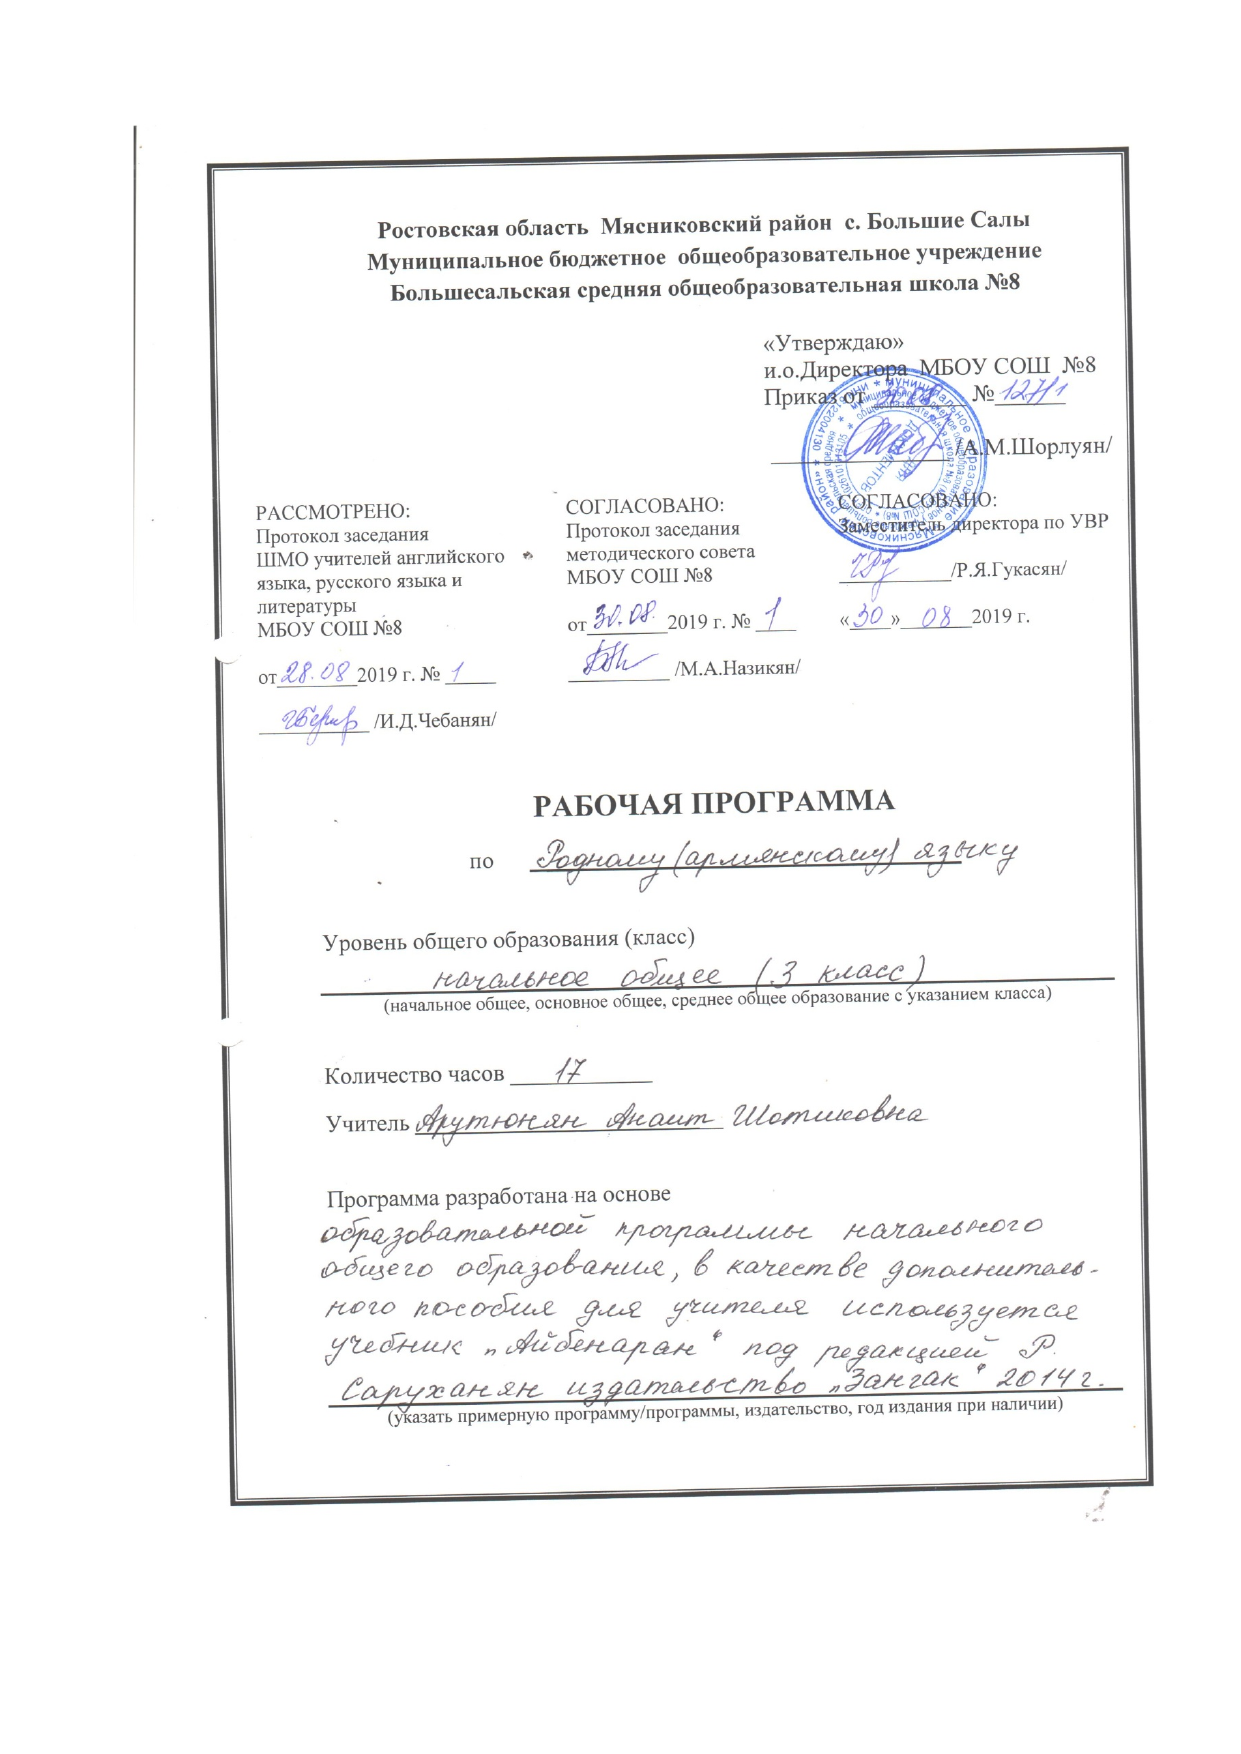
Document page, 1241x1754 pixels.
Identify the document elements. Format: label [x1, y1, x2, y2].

picture [133, 118, 1166, 1536]
